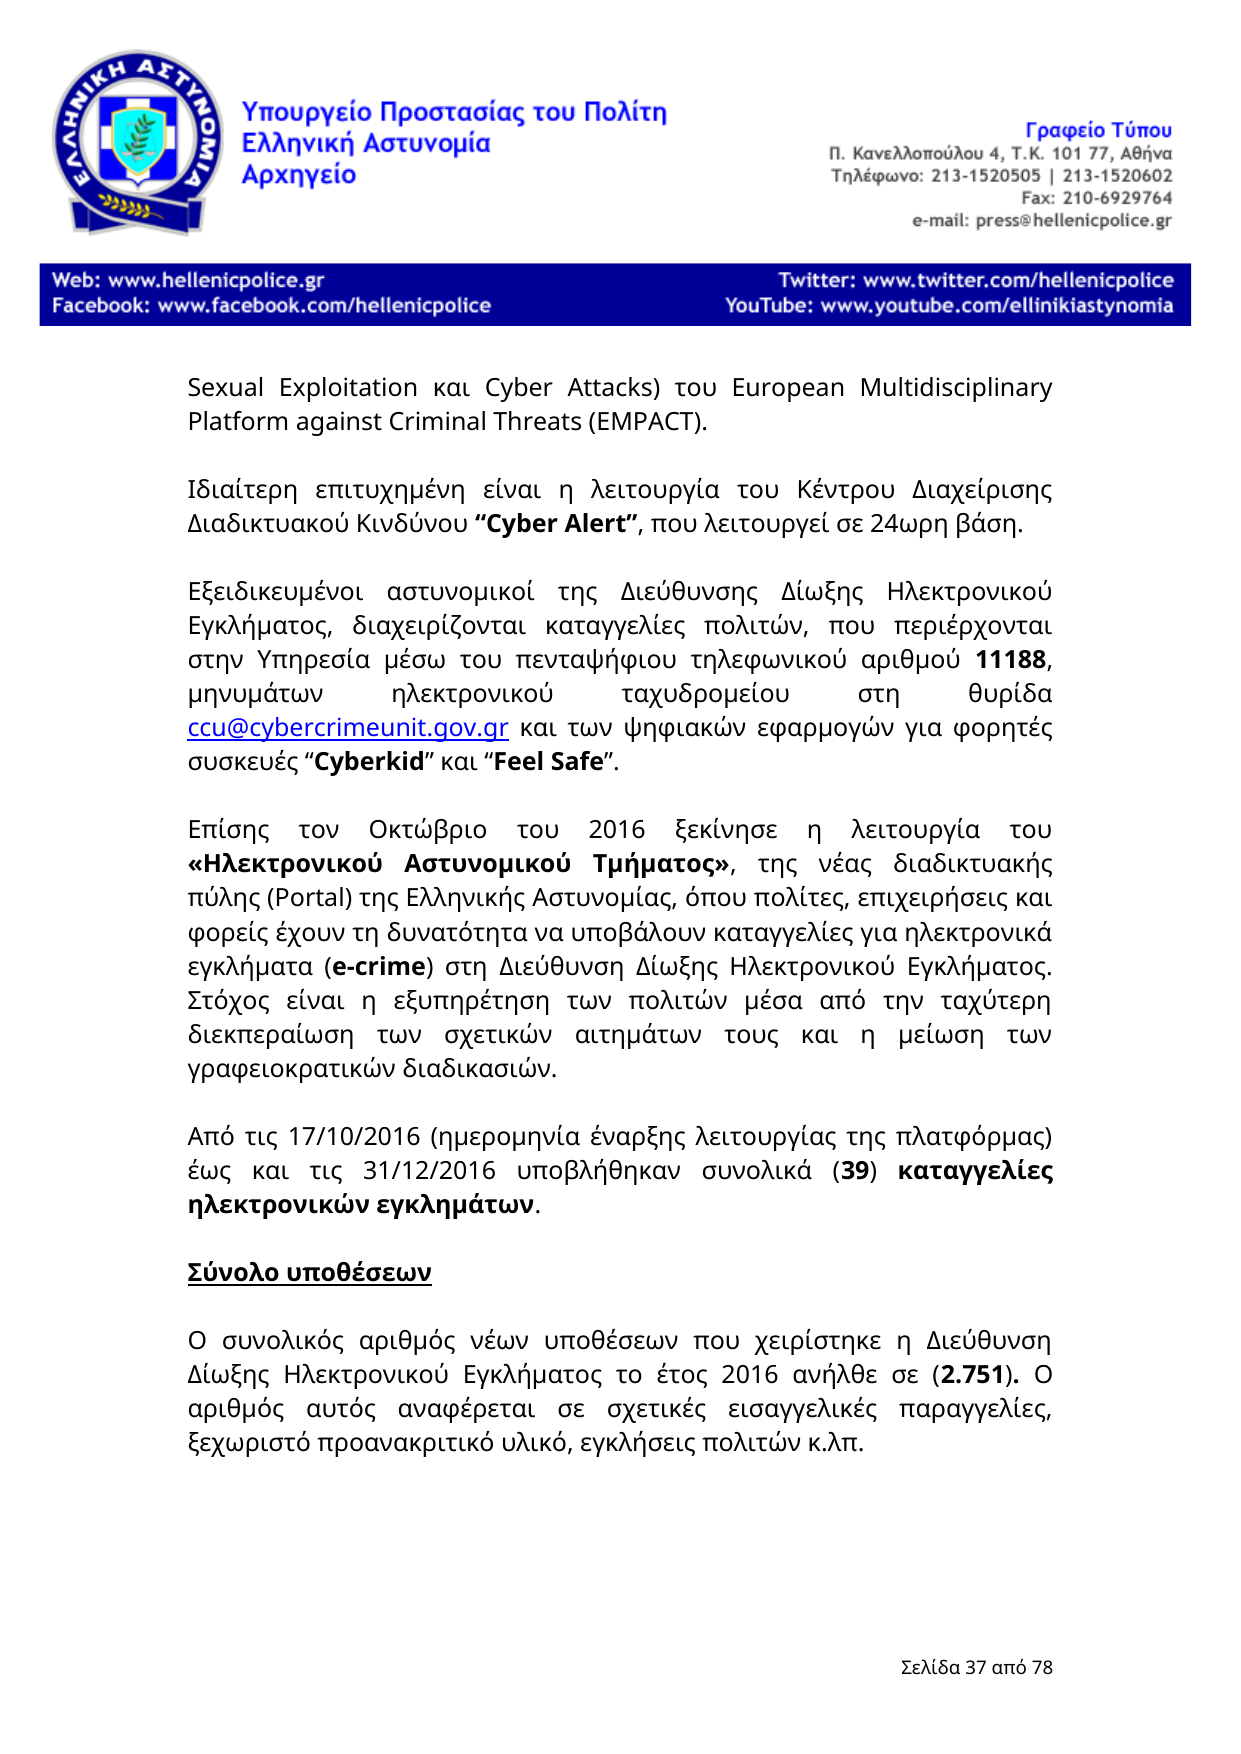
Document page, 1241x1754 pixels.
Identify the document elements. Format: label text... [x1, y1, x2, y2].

list Ο συνολικός αριθμός νέων υποθέσεων που χειρίστηκε η Διεύθυνση Δίωξης Ηλεκτρονικού Εγκλήματος το έτος 2016 ανήλθε σε (2.751). Ο αριθμός αυτός αναφέρεται σε σχετικές εισαγγελικές παραγγελίες, ξεχωριστό προανακριτικό υλικό, εγκλήσεις πολιτών κ.λπ. [187, 1323, 1053, 1459]
list Επίσης τον Οκτώβριο του 2016 ξεκίνησε η λειτουργία του «Ηλεκτρονικού Αστυνομικού Τμήματος», της νέας διαδικτυακής πύλης (Portal) της Ελληνικής Αστυνομίας, όπου πολίτες, επιχειρήσεις και φορείς έχουν τη δυνατότητα να υποβάλουν καταγγελίες για ηλεκτρονικά εγκλήματα (e-crime) στη Διεύθυνση Δίωξης Ηλεκτρονικού Εγκλήματος. Στόχος είναι η εξυπηρέτηση των πολιτών μέσα από την ταχύτερη διεκπεραίωση των σχετικών αιτημάτων τους και η μείωση των γραφειοκρατικών διαδικασιών. [187, 812, 1053, 1084]
list Εξειδικευμένοι αστυνομικοί της Διεύθυνσης Δίωξης Ηλεκτρονικού Εγκλήματος, διαχειρίζονται καταγγελίες πολιτών, που περιέρχονται στην Υπηρεσία μέσω του πενταψήφιου τηλεφωνικού αριθμού 11188, μηνυμάτων ηλεκτρονικού ταχυδρομείου στη θυρίδα ccu@cybercrimeunit.gov.gr και των ψηφιακών εφαρμογών για φορητές συσκευές “Cyberkid” και “Feel Safe”. [187, 573, 1053, 778]
list Από τις 17/10/2016 (ημερομηνία έναρξης λειτουργίας της πλατφόρμας) έως και τις 31/12/2016 υποβλήθηκαν συνολικά (39) καταγγελίες ηλεκτρονικών εγκλημάτων. [187, 1118, 1053, 1221]
picture [39, 29, 1192, 326]
list Ιδιαίτερη επιτυχημένη είναι η λειτουργία του Κέντρου Διαχείρισης Διαδικτυακού Κινδύνου “Cyber Alert”, που λειτουργεί σε 24ωρη βάση. [187, 471, 1053, 539]
list Σύνολο υποθέσεων [187, 1255, 1053, 1289]
